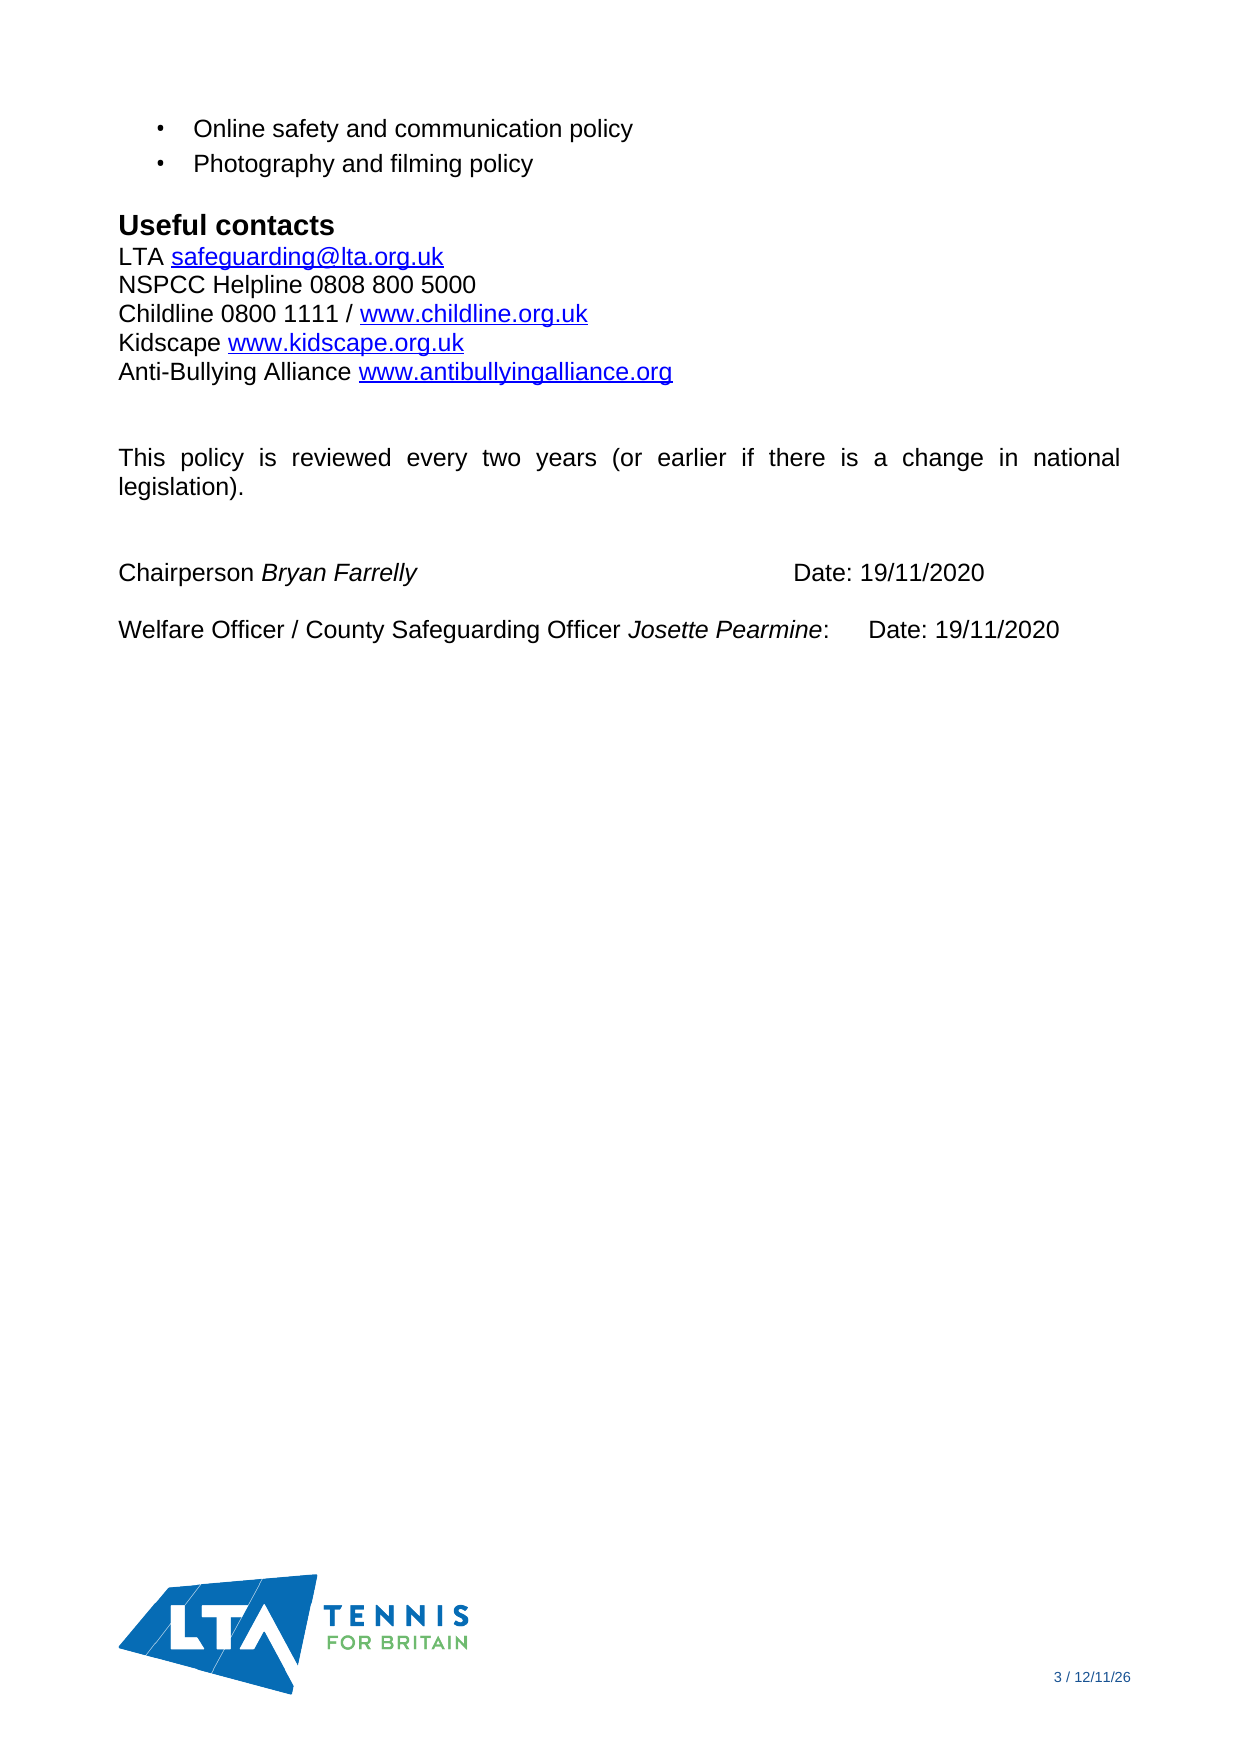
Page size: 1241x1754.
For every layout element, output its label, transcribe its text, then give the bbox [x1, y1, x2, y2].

text This policy is reviewed every two years (or earlier if there is a change in national legislation). [118, 443, 1122, 500]
text NSPCC Helpline 0808 800 5000 [118, 270, 1122, 299]
list Online safety and communication policy [156, 111, 1122, 145]
text Welfare Officer / County Safeguarding Officer Josette Pearmine: Date: 19/11/2020 [118, 615, 1122, 644]
text Chairperson Bryan Farrelly Date: 19/11/2020 [118, 558, 1122, 587]
list Photography and filming policy [156, 145, 1122, 179]
text LTA safeguarding@lta.org.uk [118, 242, 1122, 270]
picture [0, 1500, 1241, 1754]
text Useful contacts [118, 208, 1122, 242]
text Anti-Bullying Alliance www.antibullyingalliance.org [118, 357, 1122, 385]
text Kidscape www.kidscape.org.uk [118, 328, 1122, 357]
text Childline 0800 1111 / www.childline.org.uk [118, 299, 1122, 328]
